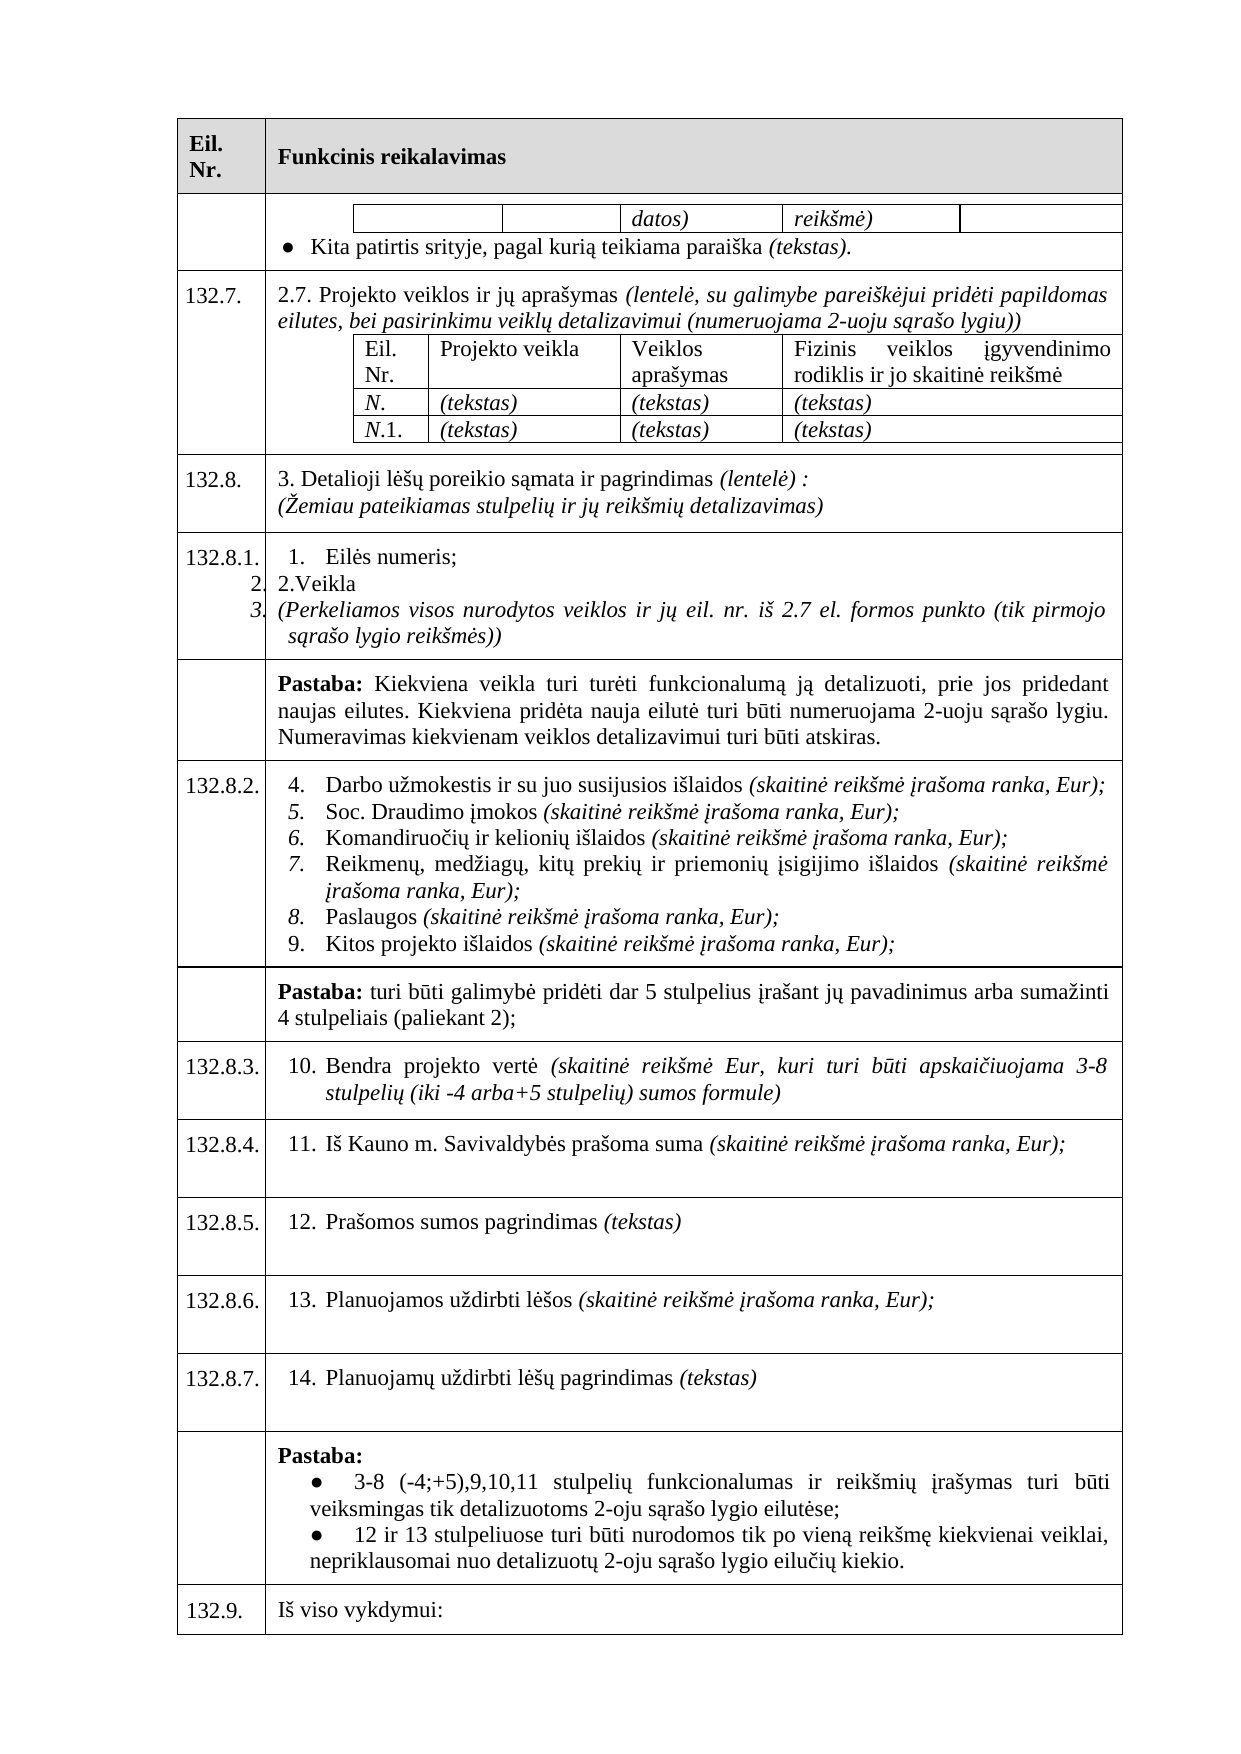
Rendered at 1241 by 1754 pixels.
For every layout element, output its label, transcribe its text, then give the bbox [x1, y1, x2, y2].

table_cell 3. Detalioji lėšų poreikio sąmata ir pagrindimas (lentelė) : (Žemiau pateikiamas stulpelių ir jų reikšmių detalizavimas) [266, 455, 1122, 532]
table_cell Planuojamų uždirbti lėšų pagrindimas (tekstas) [266, 1354, 1122, 1431]
table_cell Planuojamos uždirbti lėšos (skaitinė reikšmė įrašoma ranka, Eur); [266, 1276, 1122, 1353]
table_cell [178, 1198, 265, 1275]
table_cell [266, 194, 1122, 269]
table_cell [178, 1585, 265, 1634]
table_cell Darbo užmokestis ir su juo susijusios išlaidos (skaitinė reikšmė įrašoma ranka, Eur); Soc. Draudimo įmokos (skaitinė reikšmė įrašoma ranka, Eur); Komandiruočių ir kelionių išlaidos (skaitinė reikšmė įrašoma ranka, Eur); Reikmenų, medžiagų, kitų prekių ir priemonių įsigijimo išlaidos (skaitinė reikšmė įrašoma ranka, Eur); Paslaugos (skaitinė reikšmė įrašoma ranka, Eur); Kitos projekto išlaidos (skaitinė reikšmė įrašoma ranka, Eur); [266, 761, 1122, 966]
table_cell [178, 1432, 265, 1584]
table_cell Pastaba: 3-8 (-4;+5),9,10,11 stulpelių funkcionalumas ir reikšmių įrašymas turi būti veiksmingas tik detalizuotoms 2-oju sąrašo lygio eilutėse; 12 ir 13 stulpeliuose turi būti nurodomos tik po vieną reikšmę kiekvienai veiklai, nepriklausomai nuo detalizuotų 2-oju sąrašo lygio eilučių kiekio. [266, 1432, 1122, 1584]
table_cell [178, 660, 265, 760]
table_cell [178, 194, 265, 269]
table_cell [178, 455, 265, 532]
table_cell Eilės numeris; 2.Veikla (Perkeliamos visos nurodytos veiklos ir jų eil. nr. iš 2.7 el. formos punkto (tik pirmojo sąrašo lygio reikšmės)) [266, 533, 1122, 659]
table_cell [178, 533, 265, 659]
table_header Eil. Nr. [178, 119, 265, 193]
table_cell [178, 1276, 265, 1353]
table_cell Pastaba: Kiekviena veikla turi turėti funkcionalumą ją detalizuoti, prie jos pridedant naujas eilutes. Kiekviena pridėta nauja eilutė turi būti numeruojama 2-uoju sąrašo lygiu. Numeravimas kiekvienam veiklos detalizavimui turi būti atskiras. [266, 660, 1122, 760]
table_cell [178, 1042, 265, 1119]
table_cell 2.7. Projekto veiklos ir jų aprašymas (lentelė, su galimybe pareiškėjui pridėti papildomas eilutes, bei pasirinkimu veiklų detalizavimui (numeruojama 2-uoju sąrašo lygiu)) [266, 271, 1122, 454]
table_cell [178, 1354, 265, 1431]
table_cell Iš Kauno m. Savivaldybės prašoma suma (skaitinė reikšmė įrašoma ranka, Eur); [266, 1120, 1122, 1197]
table_cell [178, 1120, 265, 1197]
table_cell Pastaba: turi būti galimybė pridėti dar 5 stulpelius įrašant jų pavadinimus arba sumažinti 4 stulpeliais (paliekant 2); [266, 968, 1122, 1041]
table_cell Prašomos sumos pagrindimas (tekstas) [266, 1198, 1122, 1275]
table_header Funkcinis reikalavimas [266, 119, 1122, 193]
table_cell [266, 1585, 1122, 1634]
table_cell Bendra projekto vertė (skaitinė reikšmė Eur, kuri turi būti apskaičiuojama 3-8 stulpelių (iki -4 arba+5 stulpelių) sumos formule) [266, 1042, 1122, 1119]
table_cell [178, 761, 265, 966]
table_cell [178, 271, 265, 454]
table_cell [178, 968, 265, 1041]
